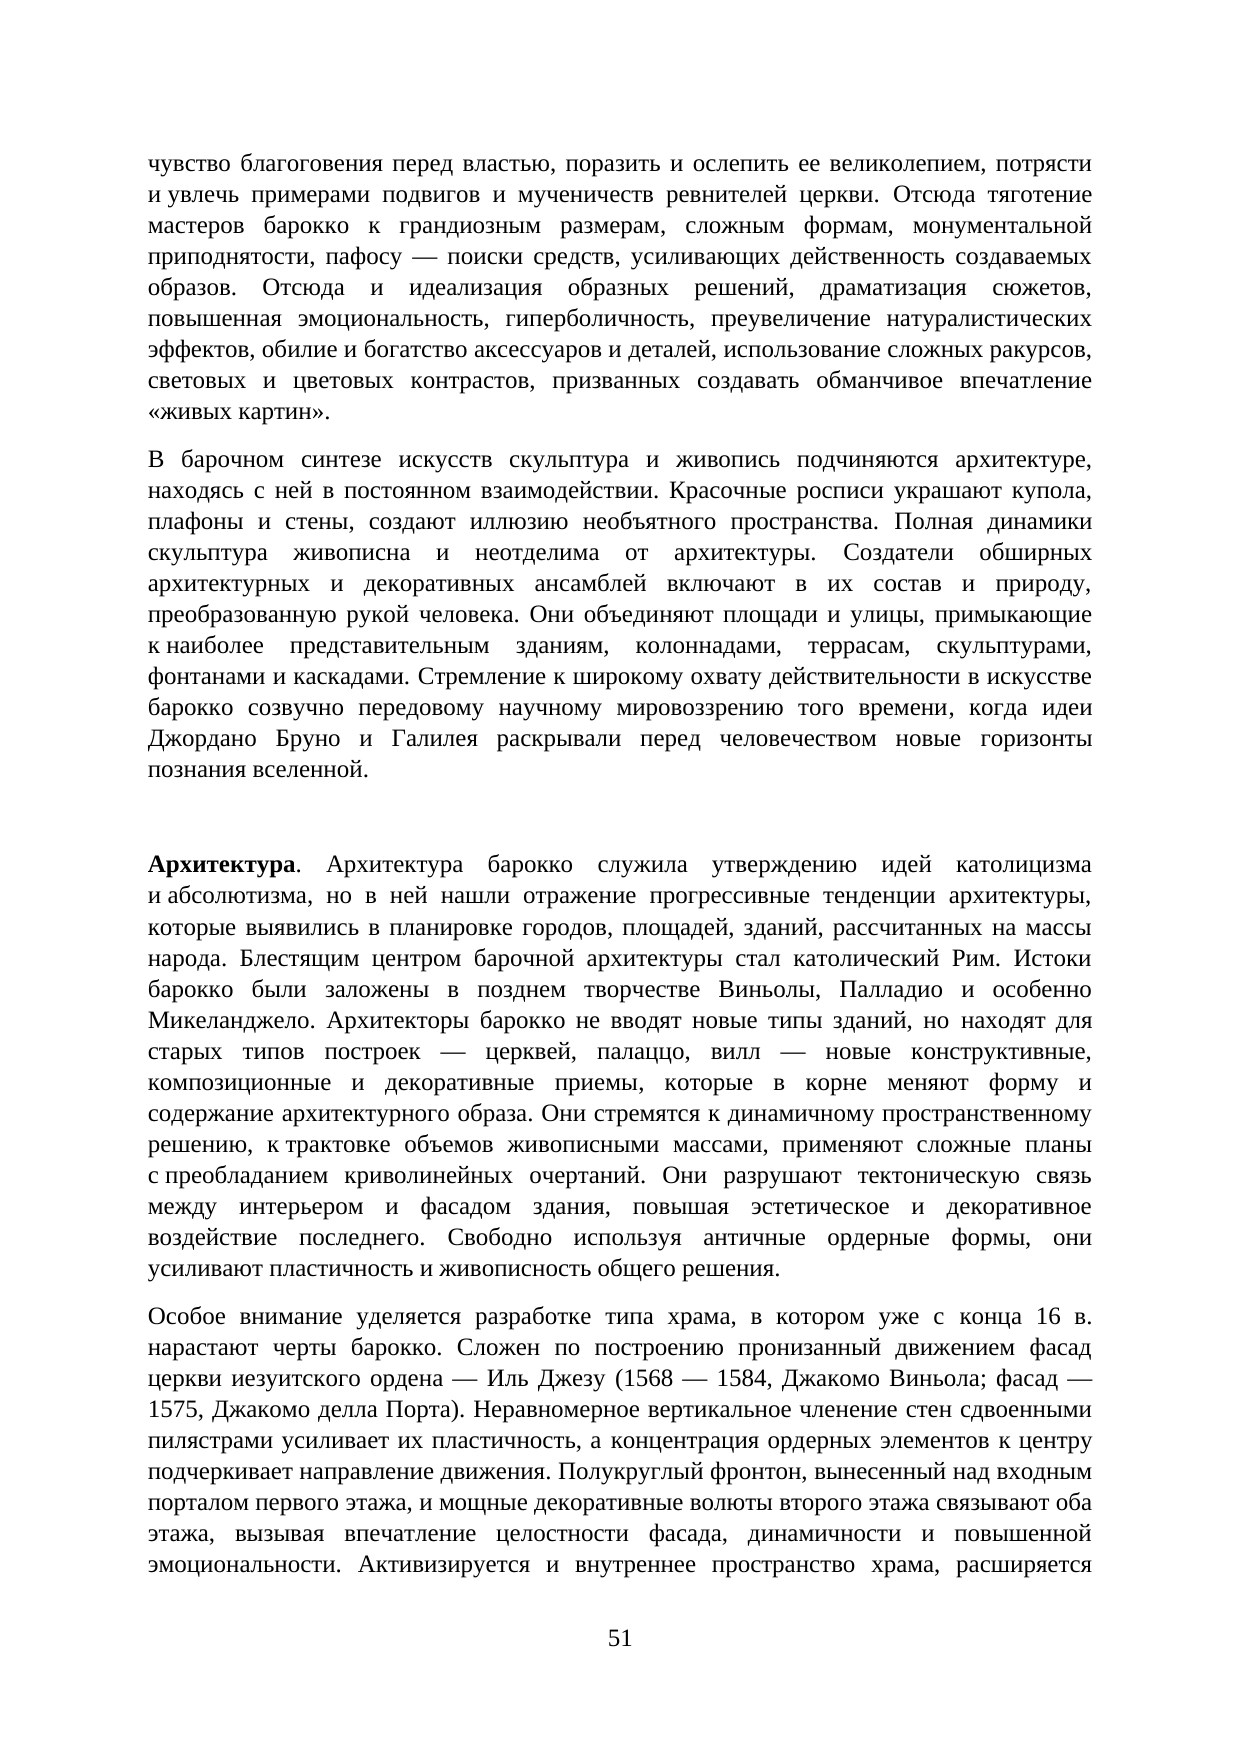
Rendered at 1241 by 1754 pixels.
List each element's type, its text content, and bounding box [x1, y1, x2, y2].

text В барочном синтезе искусств скульптура и живопись подчиняются архитектуре, находясь с ней в постоянном взаимодействии. Красочные росписи украшают купола, плафоны и стены, создают иллюзию необъятного пространства. Полная динамики скульптура живописна и неотделима от архитектуры. Создатели обширных архитектурных и декоративных ансамблей включают в их состав и природу, преобразованную рукой человека. Они объединяют площади и улицы, примыкающие к наиболее представительным зданиям, колоннадами, террасам, скульптурами, фонтанами и каскадами. Стремление к широкому охвату действительности в искусстве барокко созвучно передовому научному мировоззрению того времени, когда идеи Джордано Бруно и Галилея раскрывали перед человечеством новые горизонты познания вселенной. [148, 444, 1093, 783]
text Архитектура. Архитектура барокко служила утверждению идей католицизма и абсолютизма, но в ней нашли отражение прогрессивные тенденции архитектуры, которые выявились в планировке городов, площадей, зданий, рассчитанных на массы народа. Блестящим центром барочной архитектуры стал католический Рим. Истоки барокко были заложены в позднем творчестве Виньолы, Палладио и особенно Микеланджело. Архитекторы барокко не вводят новые типы зданий, но находят для старых типов построек — церквей, палаццо, вилл — новые конструктивные, композиционные и декоративные приемы, которые в корне меняют форму и содержание архитектурного образа. Они стремятся к динамичному пространственному решению, к трактовке объемов живописными массами, применяют сложные планы с преобладанием криволинейных очертаний. Они разрушают тектоническую связь между интерьером и фасадом здания, повышая эстетическое и декоративное воздействие последнего. Свободно используя античные ордерные формы, они усиливают пластичность и живописность общего решения. [148, 849, 1093, 1282]
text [148, 1301, 1093, 1578]
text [148, 148, 1093, 425]
